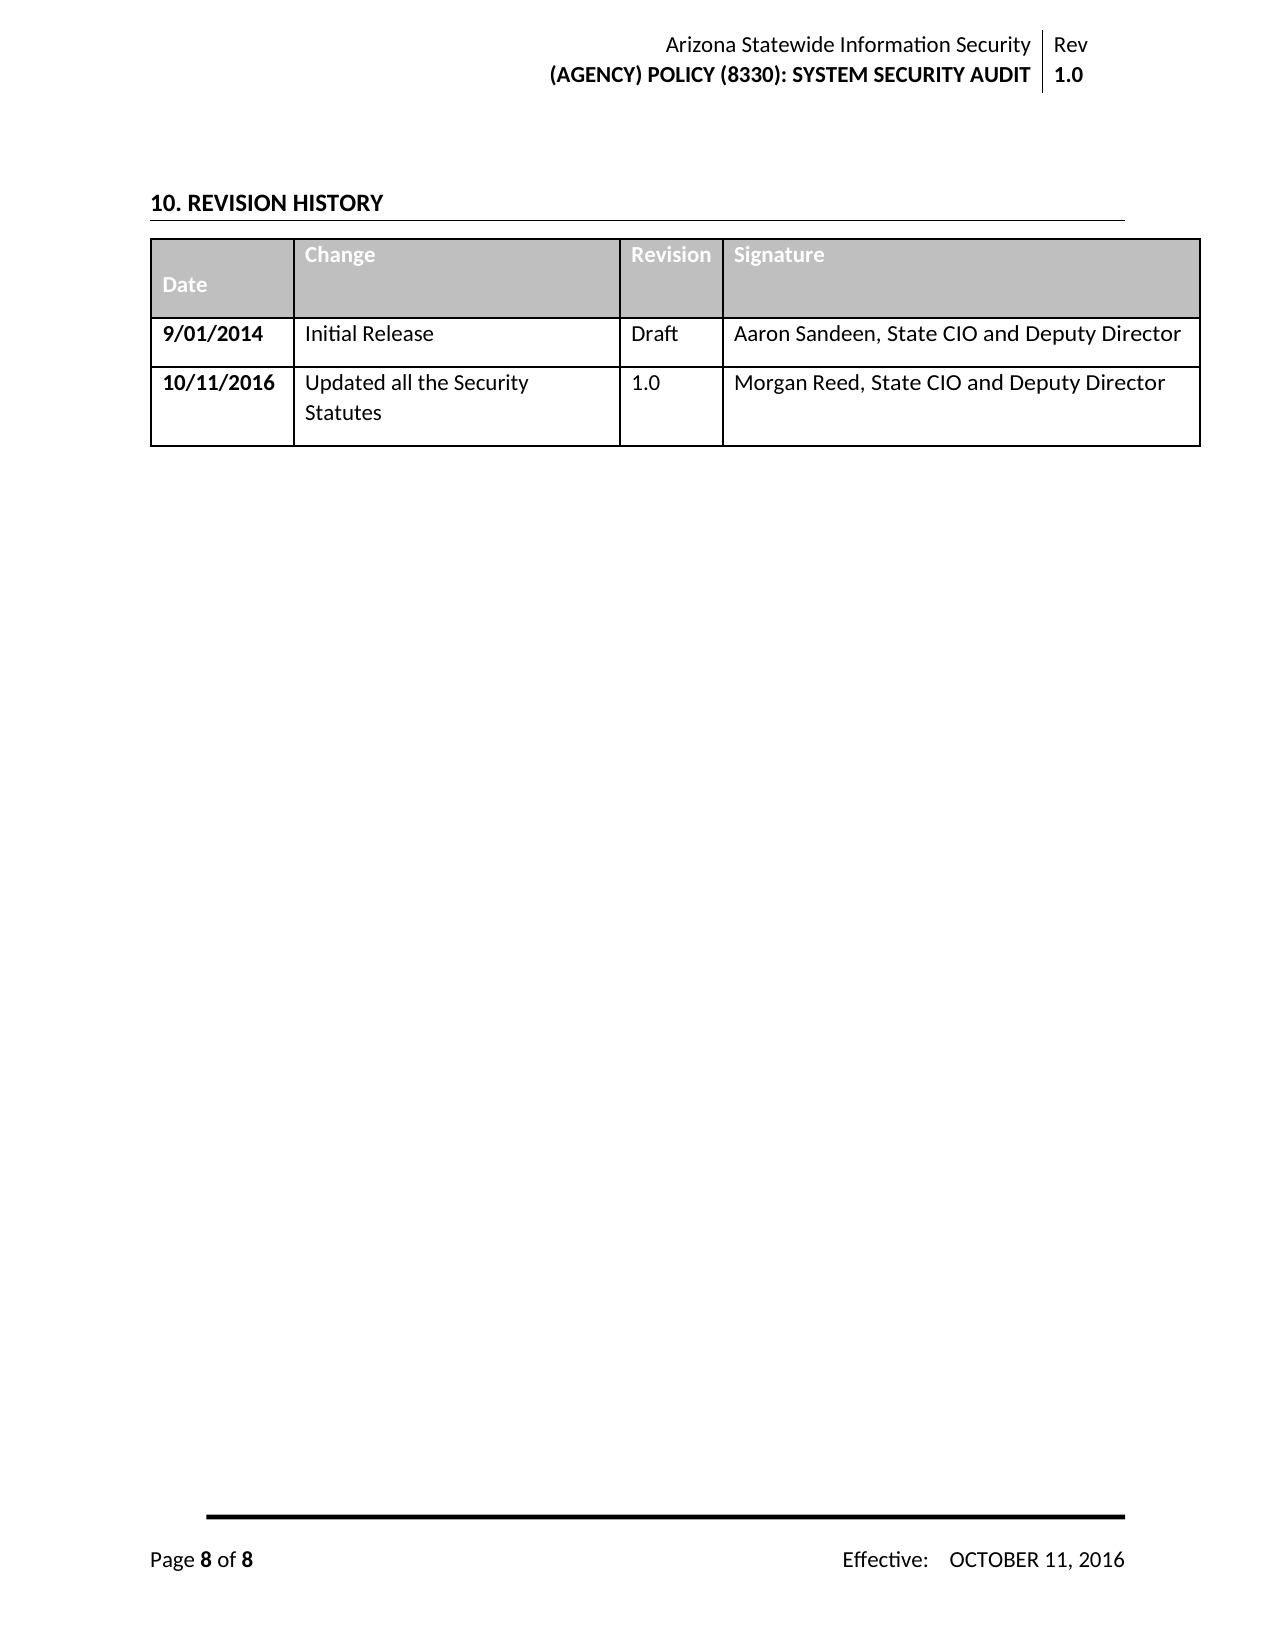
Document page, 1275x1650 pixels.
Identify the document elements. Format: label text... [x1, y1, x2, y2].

table_cell 1.0 [621, 368, 722, 445]
table_cell Updated all the Security Statutes [295, 368, 619, 445]
table_header Signature [724, 240, 1199, 317]
table_header Change [295, 240, 619, 317]
table_cell Initial Release [295, 319, 619, 366]
subtitle Revision History [150, 187, 1125, 220]
table_cell Draft [621, 319, 722, 366]
table_header Date [152, 240, 293, 317]
table_cell Morgan Reed, State CIO and Deputy Director [724, 368, 1199, 445]
table_cell Aaron Sandeen, State CIO and Deputy Director [724, 319, 1199, 366]
table_cell 10/11/2016 [152, 368, 293, 445]
table_cell 9/01/2014 [152, 319, 293, 366]
table_header Revision [621, 240, 722, 317]
